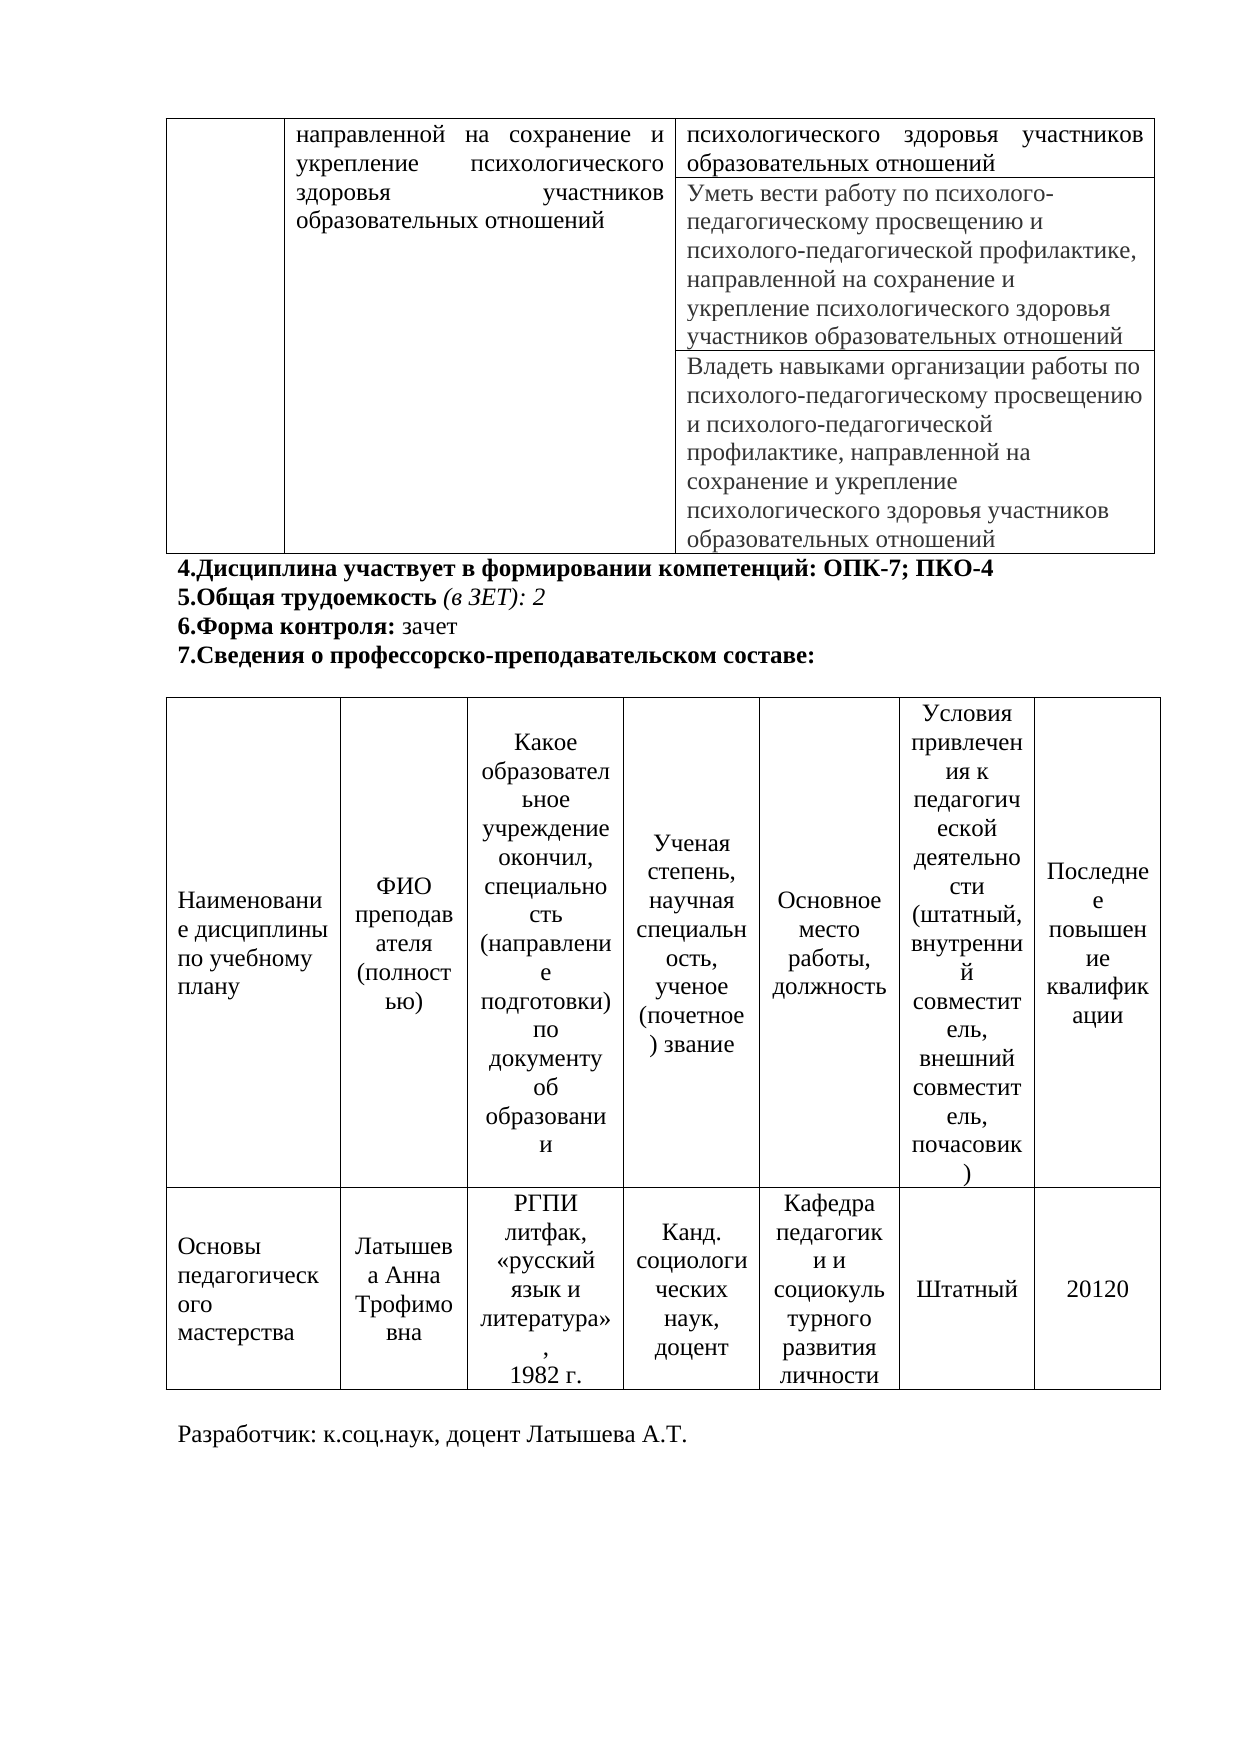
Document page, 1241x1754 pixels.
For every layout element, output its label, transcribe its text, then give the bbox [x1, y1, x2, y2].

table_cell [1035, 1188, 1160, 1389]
text Разработчик: к.соц.наук, доцент Латышева А.Т. [177, 1419, 1152, 1448]
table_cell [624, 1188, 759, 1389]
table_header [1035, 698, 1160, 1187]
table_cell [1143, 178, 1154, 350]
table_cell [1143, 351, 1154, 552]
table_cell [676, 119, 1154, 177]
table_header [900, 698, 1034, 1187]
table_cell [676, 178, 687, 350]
list 5.Общая трудоемкость (в ЗЕТ): 2 [177, 582, 1152, 611]
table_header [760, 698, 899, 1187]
list 6.Форма контроля: зачет [177, 611, 1152, 640]
list 7.Сведения о профессорско-преподавательском составе: [177, 640, 1152, 668]
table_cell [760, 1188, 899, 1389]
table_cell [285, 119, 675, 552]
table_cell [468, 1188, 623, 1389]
list 4.Дисциплина участвует в формировании компетенций: ОПК-7; ПКО-4 [177, 554, 1152, 582]
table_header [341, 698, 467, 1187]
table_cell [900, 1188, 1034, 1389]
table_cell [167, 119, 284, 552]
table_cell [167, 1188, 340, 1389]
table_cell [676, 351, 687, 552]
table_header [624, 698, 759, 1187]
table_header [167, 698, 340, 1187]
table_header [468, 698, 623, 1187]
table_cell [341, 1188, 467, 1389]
